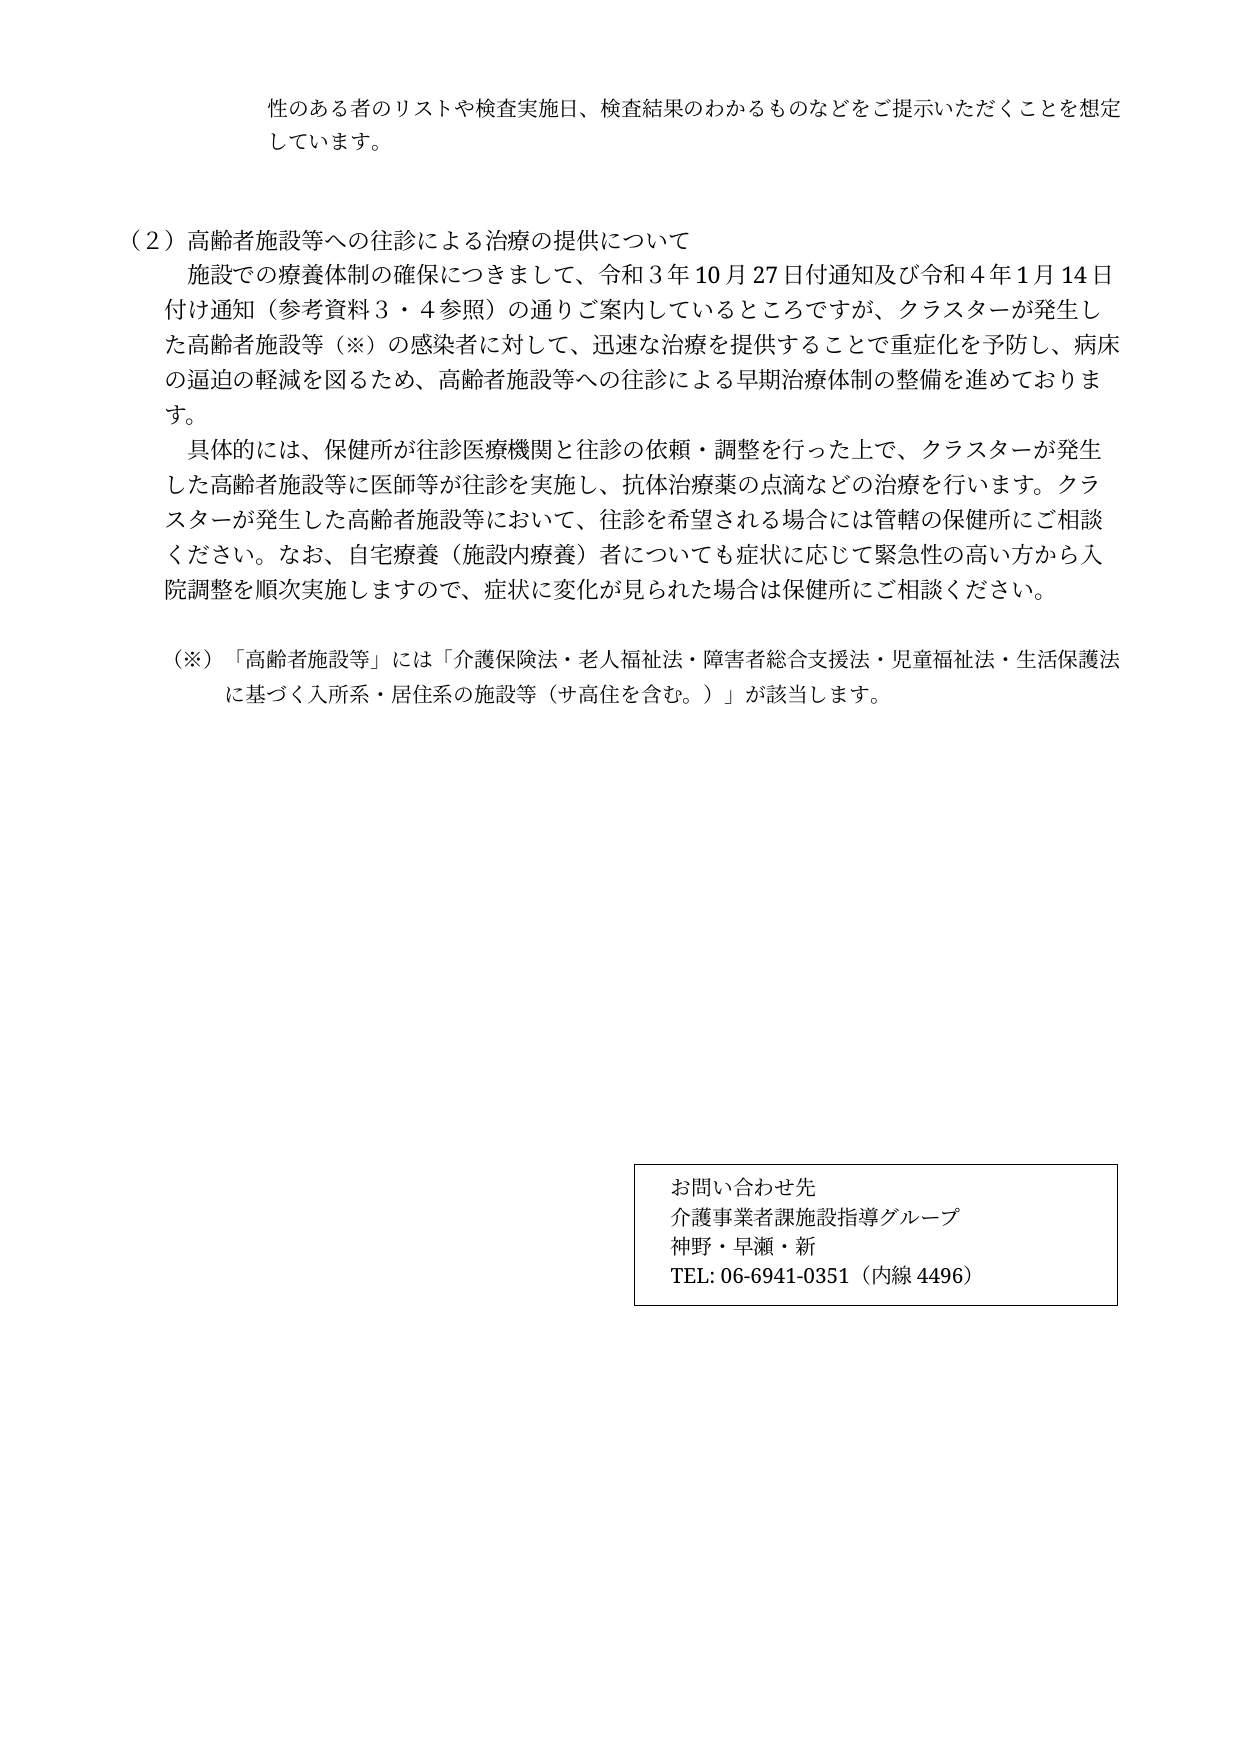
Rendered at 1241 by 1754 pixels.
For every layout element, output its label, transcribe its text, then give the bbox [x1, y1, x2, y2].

text （２）高齢者施設等への往診による治療の提供について [118, 223, 1122, 256]
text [184, 89, 1122, 156]
text 具体的には、保健所が往診医療機関と往診の依頼・調整を行った上で、クラスターが発生した高齢者施設等に医師等が往診を実施し、抗体治療薬の点滴などの治療を行います。クラスターが発生した高齢者施設等において、往診を希望される場合には管轄の保健所にご相談ください。なお、自宅療養（施設内療養）者についても症状に応じて緊急性の高い方から入院調整を順次実施しますので、症状に変化が見られた場合は保健所にご相談ください。 [118, 431, 1122, 606]
text 施設での療養体制の確保につきまして、令和３年10月27日付通知及び令和４年1月14日付け通知（参考資料３・４参照）の通りご案内しているところですが、クラスターが発生した高齢者施設等（※）の感染者に対して、迅速な治療を提供することで重症化を予防し、病床の逼迫の軽減を図るため、高齢者施設等への往診による早期治療体制の整備を進めております。 [118, 256, 1122, 431]
text （※）「高齢者施設等」には「介護保険法・老人福祉法・障害者総合支援法・児童福祉法・生活保護法に基づく入所系・居住系の施設等（サ高住を含む。）」が該当します。 [162, 641, 1122, 711]
